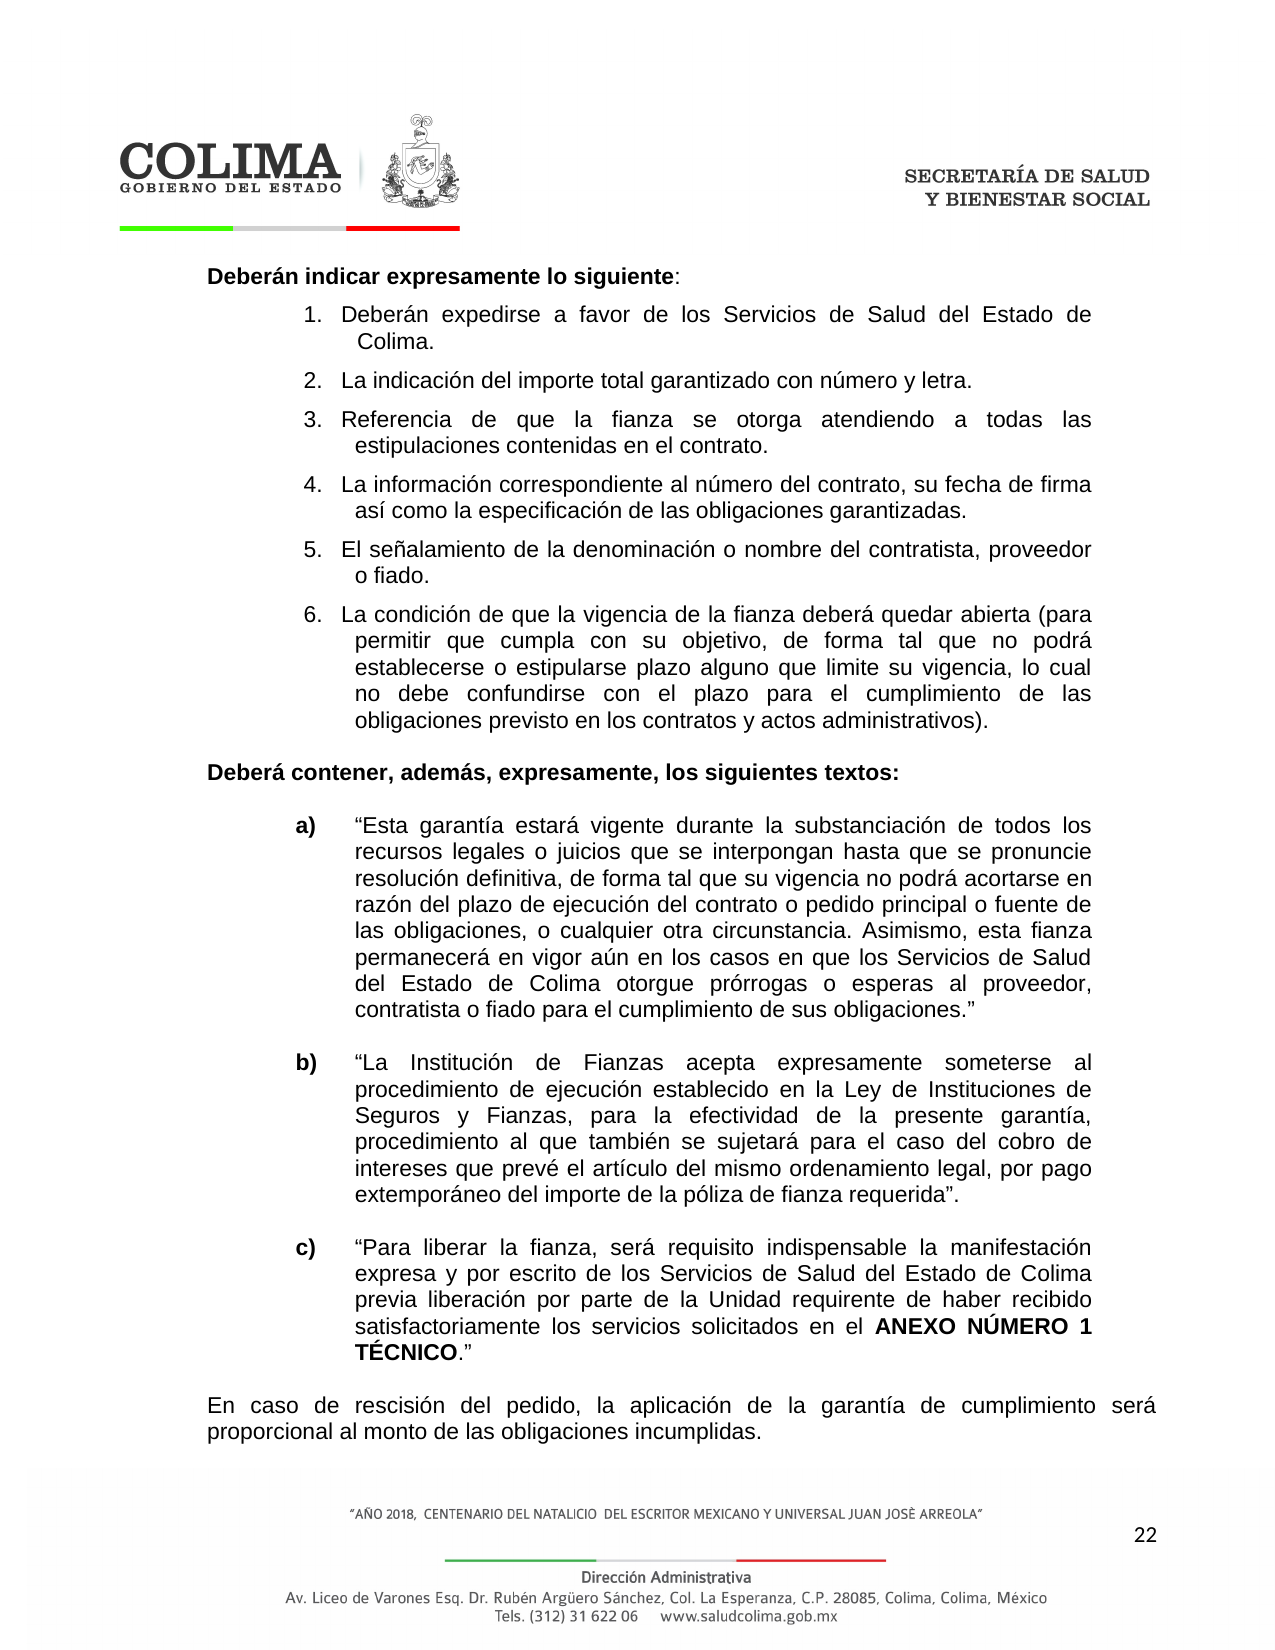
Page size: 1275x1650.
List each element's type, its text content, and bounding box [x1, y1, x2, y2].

list “Para liberar la fianza, será requisito indispensable la manifestación expresa y por escrito de los Servicios de Salud del Estado de Colima previa liberación por parte de la Unidad requirente de haber recibido satisfactoriamente los servicios solicitados en el ANEXO NÚMERO 1 TÉCNICO.” [295, 1234, 1092, 1365]
list El señalamiento de la denominación o nombre del contratista, proveedor o fiado. [303, 536, 1092, 589]
picture [3, 29, 1267, 255]
text En caso de rescisión del pedido, la aplicación de la garantía de cumplimiento será proporcional al monto de las obligaciones incumplidas. [207, 1392, 1157, 1444]
list Deberán expedirse a favor de los Servicios de Salud del Estado de Colima. [303, 301, 1092, 354]
text Deberán indicar expresamente lo siguiente: [207, 263, 1157, 289]
list “La Institución de Fianzas acepta expresamente someterse al procedimiento de ejecución establecido en la Ley de Instituciones de Seguros y Fianzas, para la efectividad de la presente garantía, procedimiento al que también se sujetará para el caso del cobro de intereses que prevé el artículo del mismo ordenamiento legal, por pago extemporáneo del importe de la póliza de fianza requerida”. [295, 1049, 1092, 1207]
list La indicación del importe total garantizado con número y letra. [303, 367, 1092, 393]
picture [26, 1468, 1275, 1650]
list La información correspondiente al número del contrato, su fecha de firma así como la especificación de las obligaciones garantizadas. [303, 471, 1092, 523]
list “Esta garantía estará vigente durante la substanciación de todos los recursos legales o juicios que se interpongan hasta que se pronuncie resolución definitiva, de forma tal que su vigencia no podrá acortarse en razón del plazo de ejecución del contrato o pedido principal o fuente de las obligaciones, o cualquier otra circunstancia. Asimismo, esta fianza permanecerá en vigor aún en los casos en que los Servicios de Salud del Estado de Colima otorgue prórrogas o esperas al proveedor, contratista o fiado para el cumplimiento de sus obligaciones.” [295, 812, 1092, 1023]
text Deberá contener, además, expresamente, los siguientes textos: [207, 759, 1157, 786]
list La condición de que la vigencia de la fianza deberá quedar abierta (para permitir que cumpla con su objetivo, de forma tal que no podrá establecerse o estipularse plazo alguno que limite su vigencia, lo cual no debe confundirse con el plazo para el cumplimiento de las obligaciones previsto en los contratos y actos administrativos). [303, 601, 1092, 733]
list Referencia de que la fianza se otorga atendiendo a todas las estipulaciones contenidas en el contrato. [303, 406, 1092, 458]
